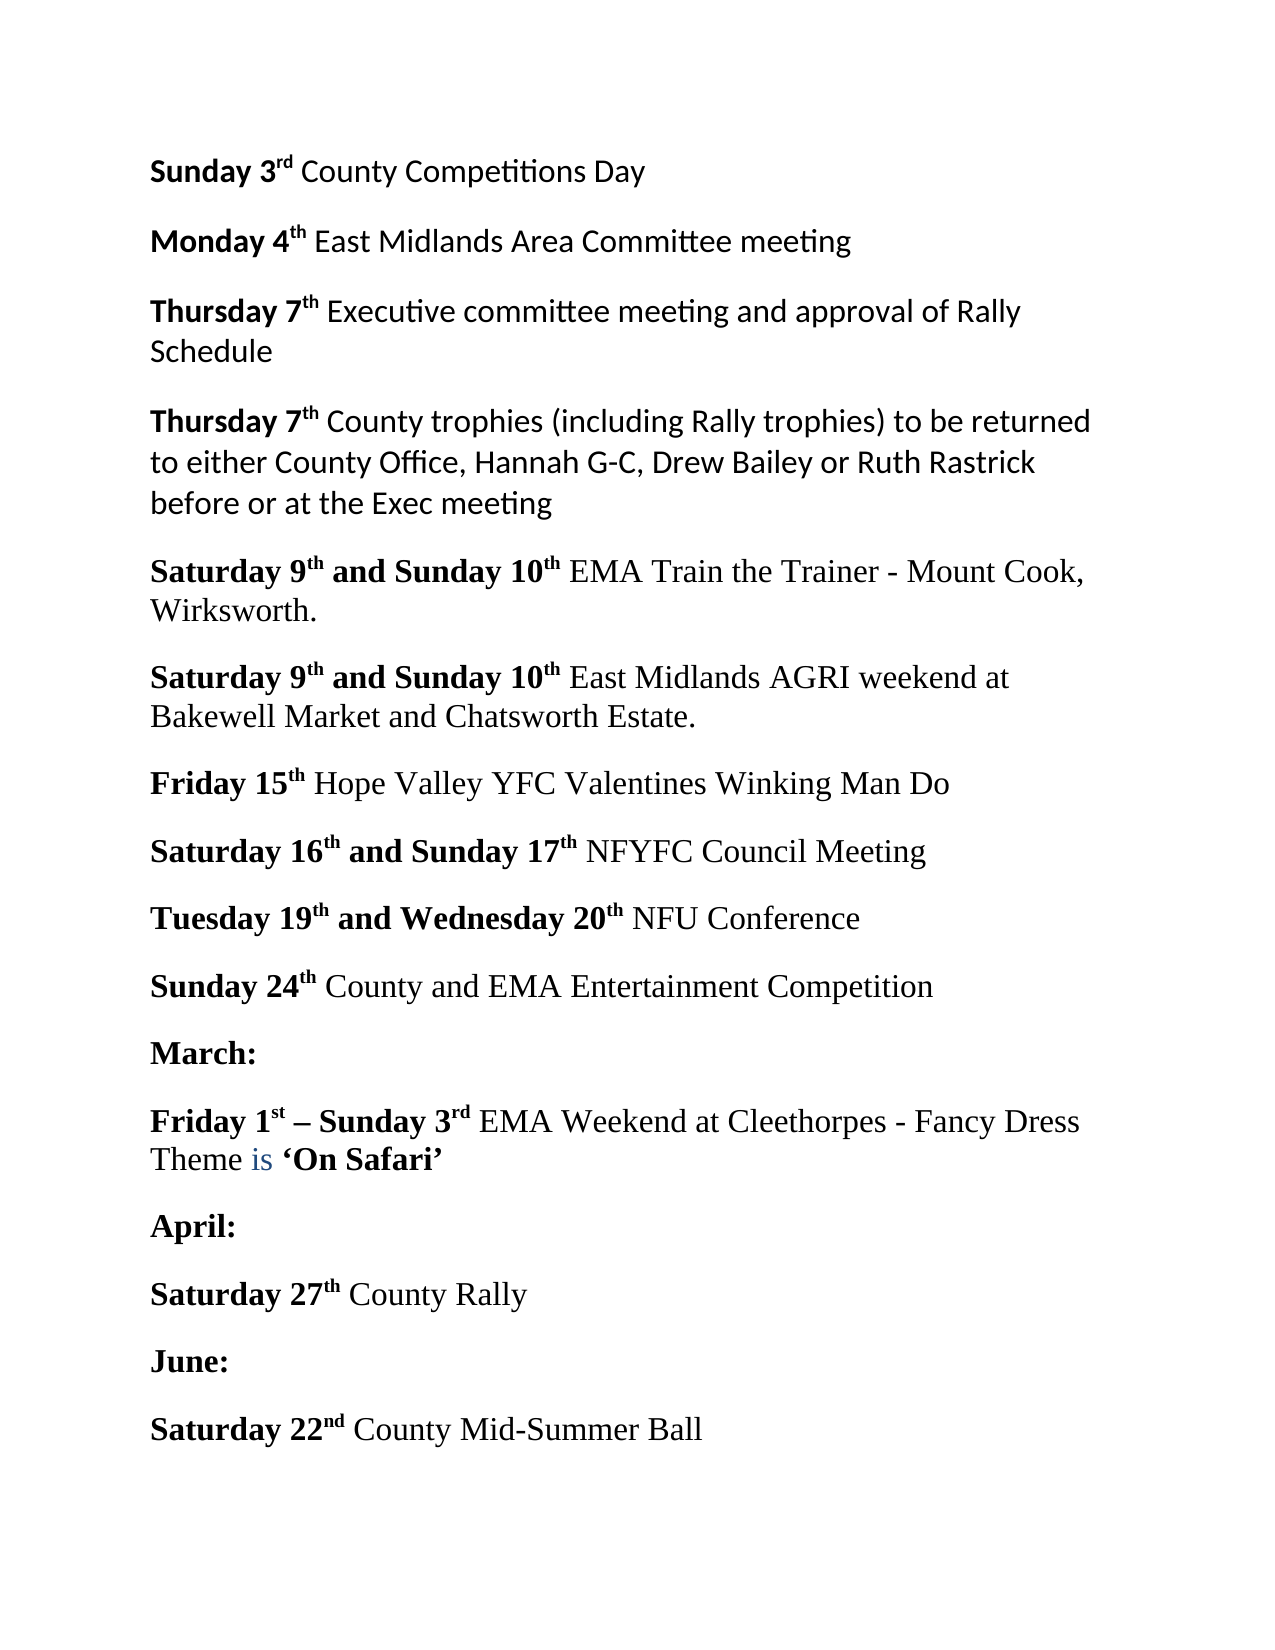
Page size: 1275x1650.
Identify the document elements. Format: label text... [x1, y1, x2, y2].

text Friday 1st – Sunday 3rd EMA Weekend at Cleethorpes - Fancy Dress Theme is ‘On Safari’ [150, 1101, 1125, 1178]
text Sunday 24th County and EMA Entertainment Competition [150, 966, 1125, 1004]
text Friday 15th Hope Valley YFC Valentines Winking Man Do [150, 763, 1125, 802]
text Saturday 22nd County Mid-Summer Ball [150, 1409, 1125, 1448]
text Saturday 27th County Rally [150, 1274, 1125, 1313]
text Monday 4th East Midlands Area Committee meeting [150, 220, 1125, 261]
text June: [150, 1342, 1125, 1380]
text April: [150, 1207, 1125, 1245]
text Thursday 7th County trophies (including Rally trophies) to be returned to either County Office, Hannah G-C, Drew Bailey or Ruth Rastrick before or at the Exec meeting [150, 400, 1125, 523]
text Saturday 16th and Sunday 17th NFYFC Council Meeting [150, 831, 1125, 869]
text Sunday 3rd County Competitions Day [150, 150, 1125, 191]
text Saturday 9th and Sunday 10th East Midlands AGRI weekend at Bakewell Market and Chatsworth Estate. [150, 658, 1125, 734]
text Saturday 9th and Sunday 10th EMA Train the Trainer - Mount Cook, Wirksworth. [150, 552, 1125, 628]
text March: [150, 1033, 1125, 1072]
text Tuesday 19th and Wednesday 20th NFU Conference [150, 898, 1125, 937]
text Thursday 7th Executive committee meeting and approval of Rally Schedule [150, 290, 1125, 371]
